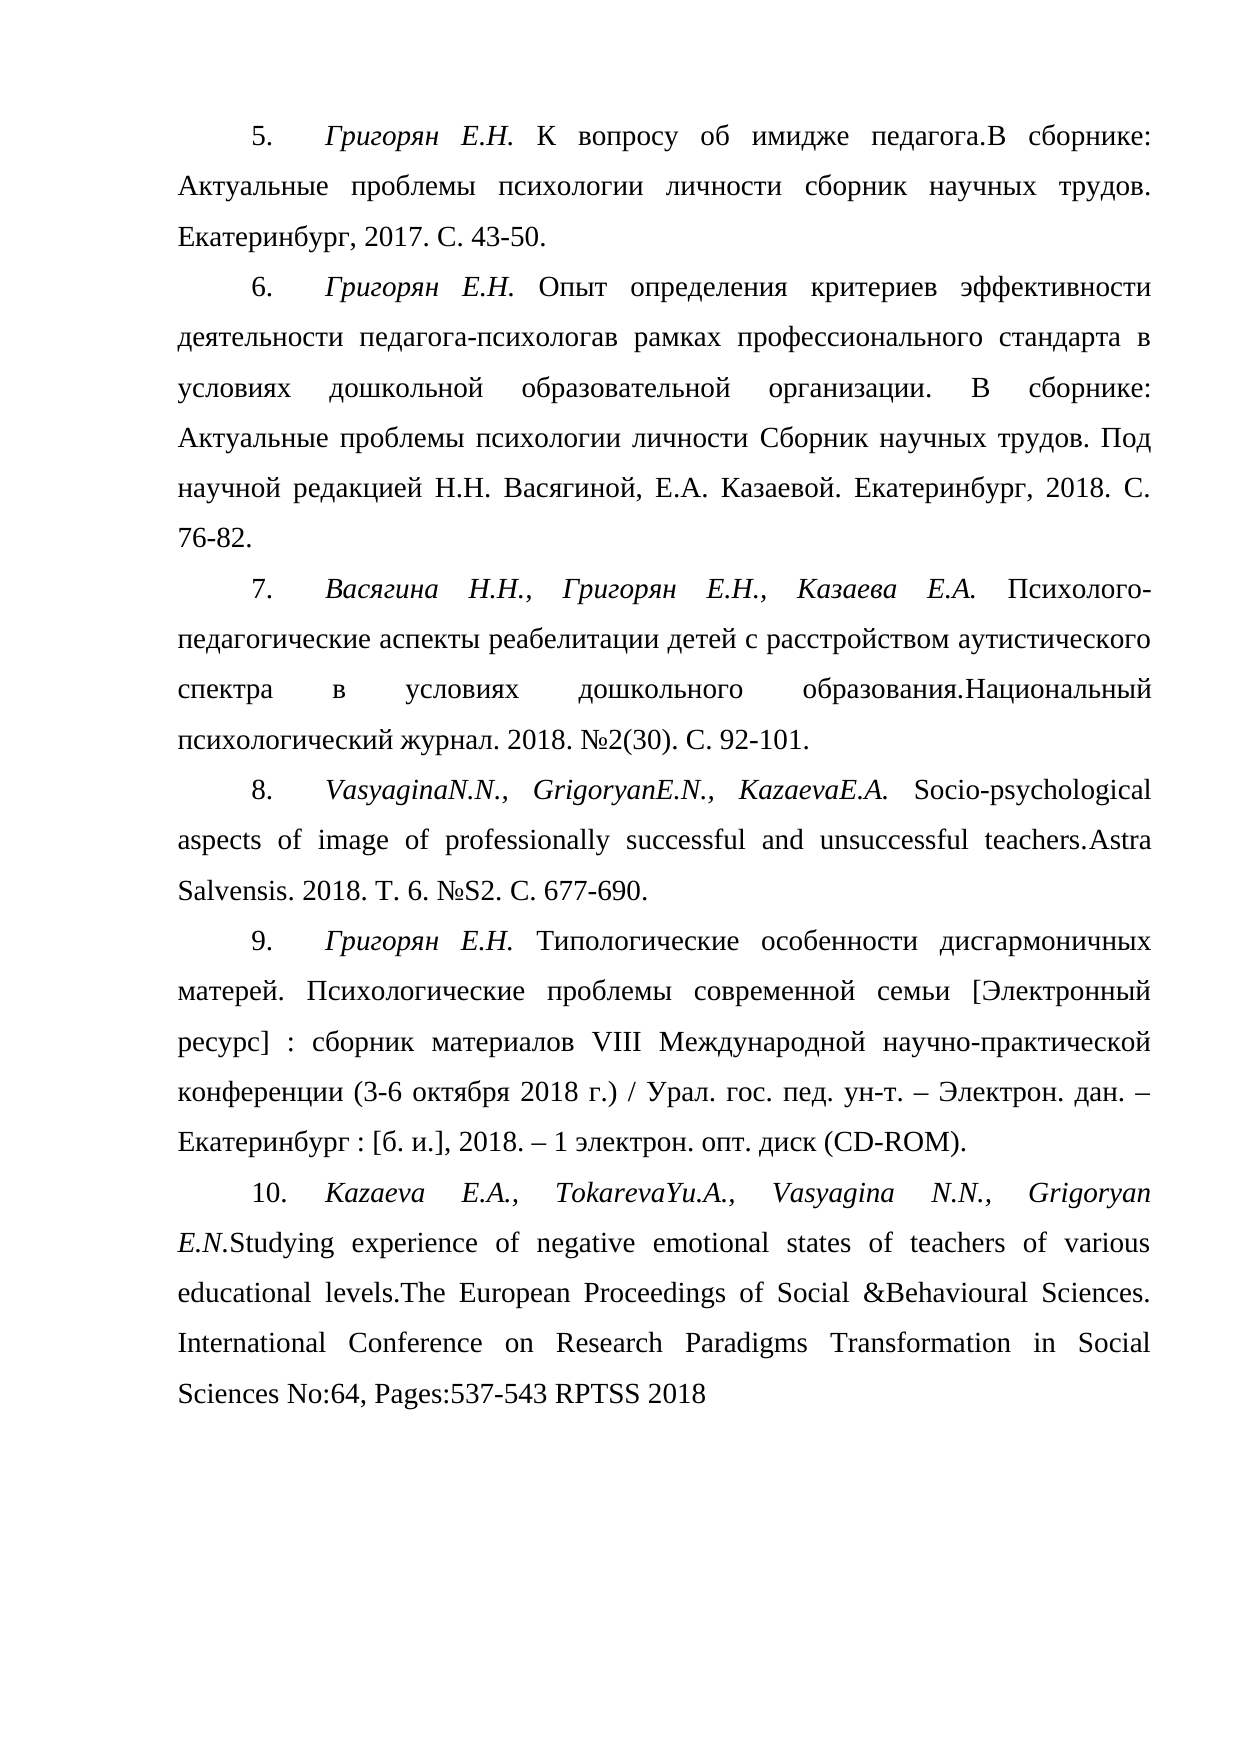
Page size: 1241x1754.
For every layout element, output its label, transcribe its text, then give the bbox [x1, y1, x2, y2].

list Григорян Е.Н. К вопросу об имидже педагога.В сборнике: Актуальные проблемы психологии личности сборник научных трудов. Екатеринбург, 2017. С. 43-50. [177, 118, 1152, 252]
list Григорян Е.Н. Типологические особенности дисгармоничных матерей. Психологические проблемы современной семьи [Электронный ресурс] : сборник материалов VIII Международной научно-практической конференции (3-6 октября 2018 г.) / Урал. гос. пед. ун-т. – Электрон. дан. – Екатеринбург : [б. и.], 2018. – 1 электрон. опт. диск (CD-ROM). [177, 923, 1152, 1158]
list VasyaginaN.N., GrigoryanE.N., KazaevaE.A. Socio-psychological aspects of image of professionally successful and unsuccessful teachers.Astra Salvensis. 2018. Т. 6. №S2. С. 677-690. [177, 772, 1152, 906]
list Васягина Н.Н., Григорян Е.Н., Казаева Е.А. Психолого-педагогические аспекты реабелитации детей с расстройством аутистического спектра в условиях дошкольного образования.Национальный психологический журнал. 2018. №2(30). С. 92-101. [177, 571, 1152, 755]
list Kazaeva E.A., TokarevaYu.A., Vasyagina N.N., Grigoryan E.N.Studying experience of negative emotional states of teachers of various educational levels.The European Proceedings of Social &Behavioural Sciences. International Conference on Research Paradigms Transformation in Social Sciences No:64, Pages:537-543 RPTSS 2018 [177, 1175, 1152, 1409]
list Григорян Е.Н. Опыт определения критериев эффективности деятельности педагога-психологав рамках профессионального стандарта в условиях дошкольной образовательной организации. В сборнике: Актуальные проблемы психологии личности Сборник научных трудов. Под научной редакцией Н.Н. Васягиной, Е.А. Казаевой. Екатеринбург, 2018. С. 76-82. [177, 269, 1152, 554]
